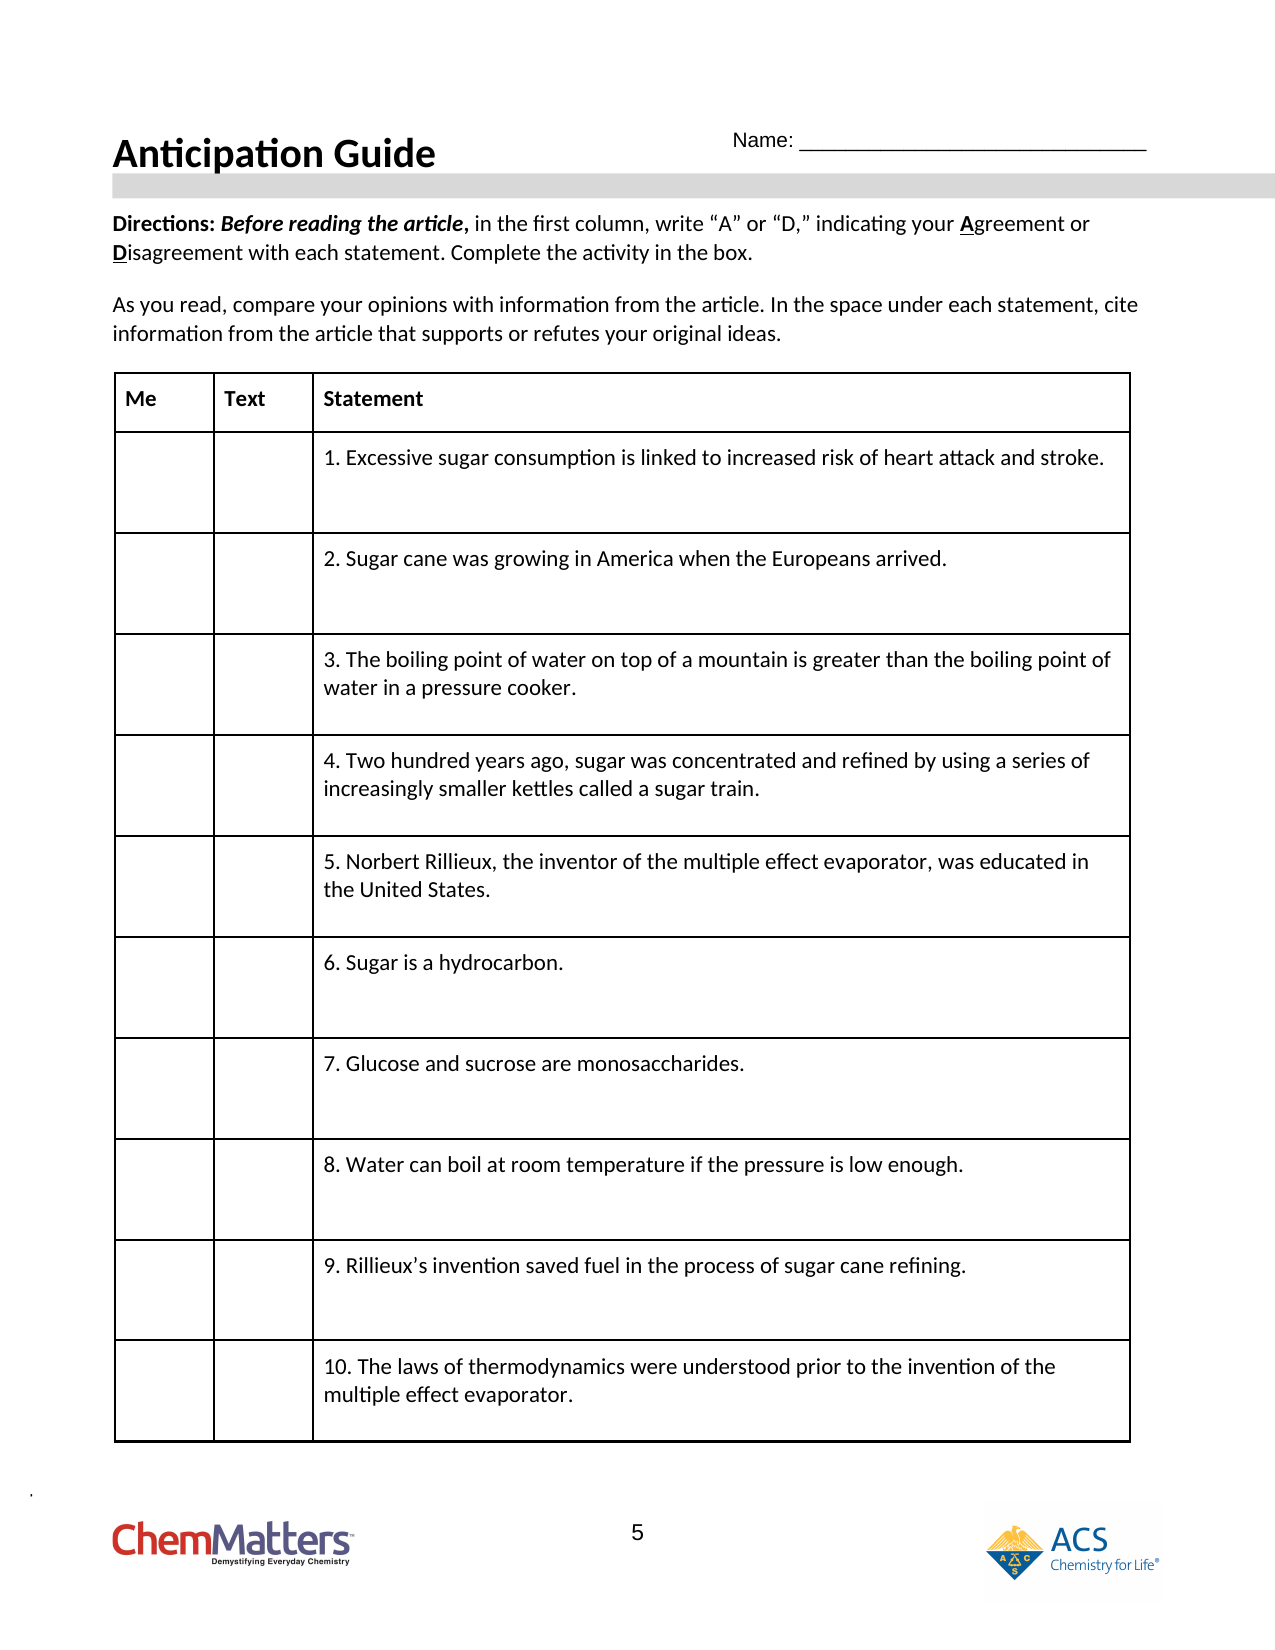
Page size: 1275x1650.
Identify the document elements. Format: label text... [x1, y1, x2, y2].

subtitle Anticipation Guide [112, 127, 1162, 178]
table_cell [215, 534, 312, 633]
table_cell [116, 433, 213, 532]
table_cell [116, 938, 213, 1037]
table_cell [116, 534, 213, 633]
table_cell 7. Glucose and sucrose are monosaccharides. [314, 1039, 1129, 1137]
table_header Text [215, 374, 312, 431]
table_cell [116, 1241, 213, 1339]
table_cell 1. Excessive sugar consumption is linked to increased risk of heart attack and stroke. [314, 433, 1129, 532]
table_cell [116, 837, 213, 936]
table_cell 8. Water can boil at room temperature if the pressure is low enough. [314, 1140, 1129, 1238]
table_cell [215, 635, 312, 734]
table_cell [215, 1341, 312, 1440]
table_cell [215, 1140, 312, 1238]
picture [112, 1521, 355, 1566]
table_cell [116, 1039, 213, 1137]
table_cell [116, 1140, 213, 1238]
text As you read, compare your opinions with information from the article. In the space under each statement, cite information from the article that supports or refutes your original ideas. [112, 291, 1162, 347]
table_cell [116, 736, 213, 835]
table_cell [215, 837, 312, 936]
table_cell 6. Sugar is a hydrocarbon. [314, 938, 1129, 1037]
table_cell [215, 433, 312, 532]
table_cell 9. Rillieux’s invention saved fuel in the process of sugar cane refining. [314, 1241, 1129, 1339]
table_header Me [116, 374, 213, 431]
table_cell 10. The laws of thermodynamics were understood prior to the invention of the multiple effect evaporator. [314, 1341, 1129, 1440]
picture [982, 1502, 1163, 1603]
table_cell 3. The boiling point of water on top of a mountain is greater than the boiling point of water in a pressure cooker. [314, 635, 1129, 734]
table_cell [116, 635, 213, 734]
table_cell [215, 1241, 312, 1339]
table_cell [215, 736, 312, 835]
text Directions: Before reading the article, in the first column, write “A” or “D,” indicating your Agreement or Disagreement with each statement. Complete the activity in the box. [112, 209, 1162, 266]
table_cell [215, 1039, 312, 1137]
table_cell 2. Sugar cane was growing in America when the Europeans arrived. [314, 534, 1129, 633]
table_header Statement [314, 374, 1129, 431]
table_cell [215, 938, 312, 1037]
table_cell 5. Norbert Rillieux, the inventor of the multiple effect evaporator, was educated in the United States. [314, 837, 1129, 936]
table_cell 4. Two hundred years ago, sugar was concentrated and refined by using a series of increasingly smaller kettles called a sugar train. [314, 736, 1129, 835]
table_cell [116, 1341, 213, 1440]
